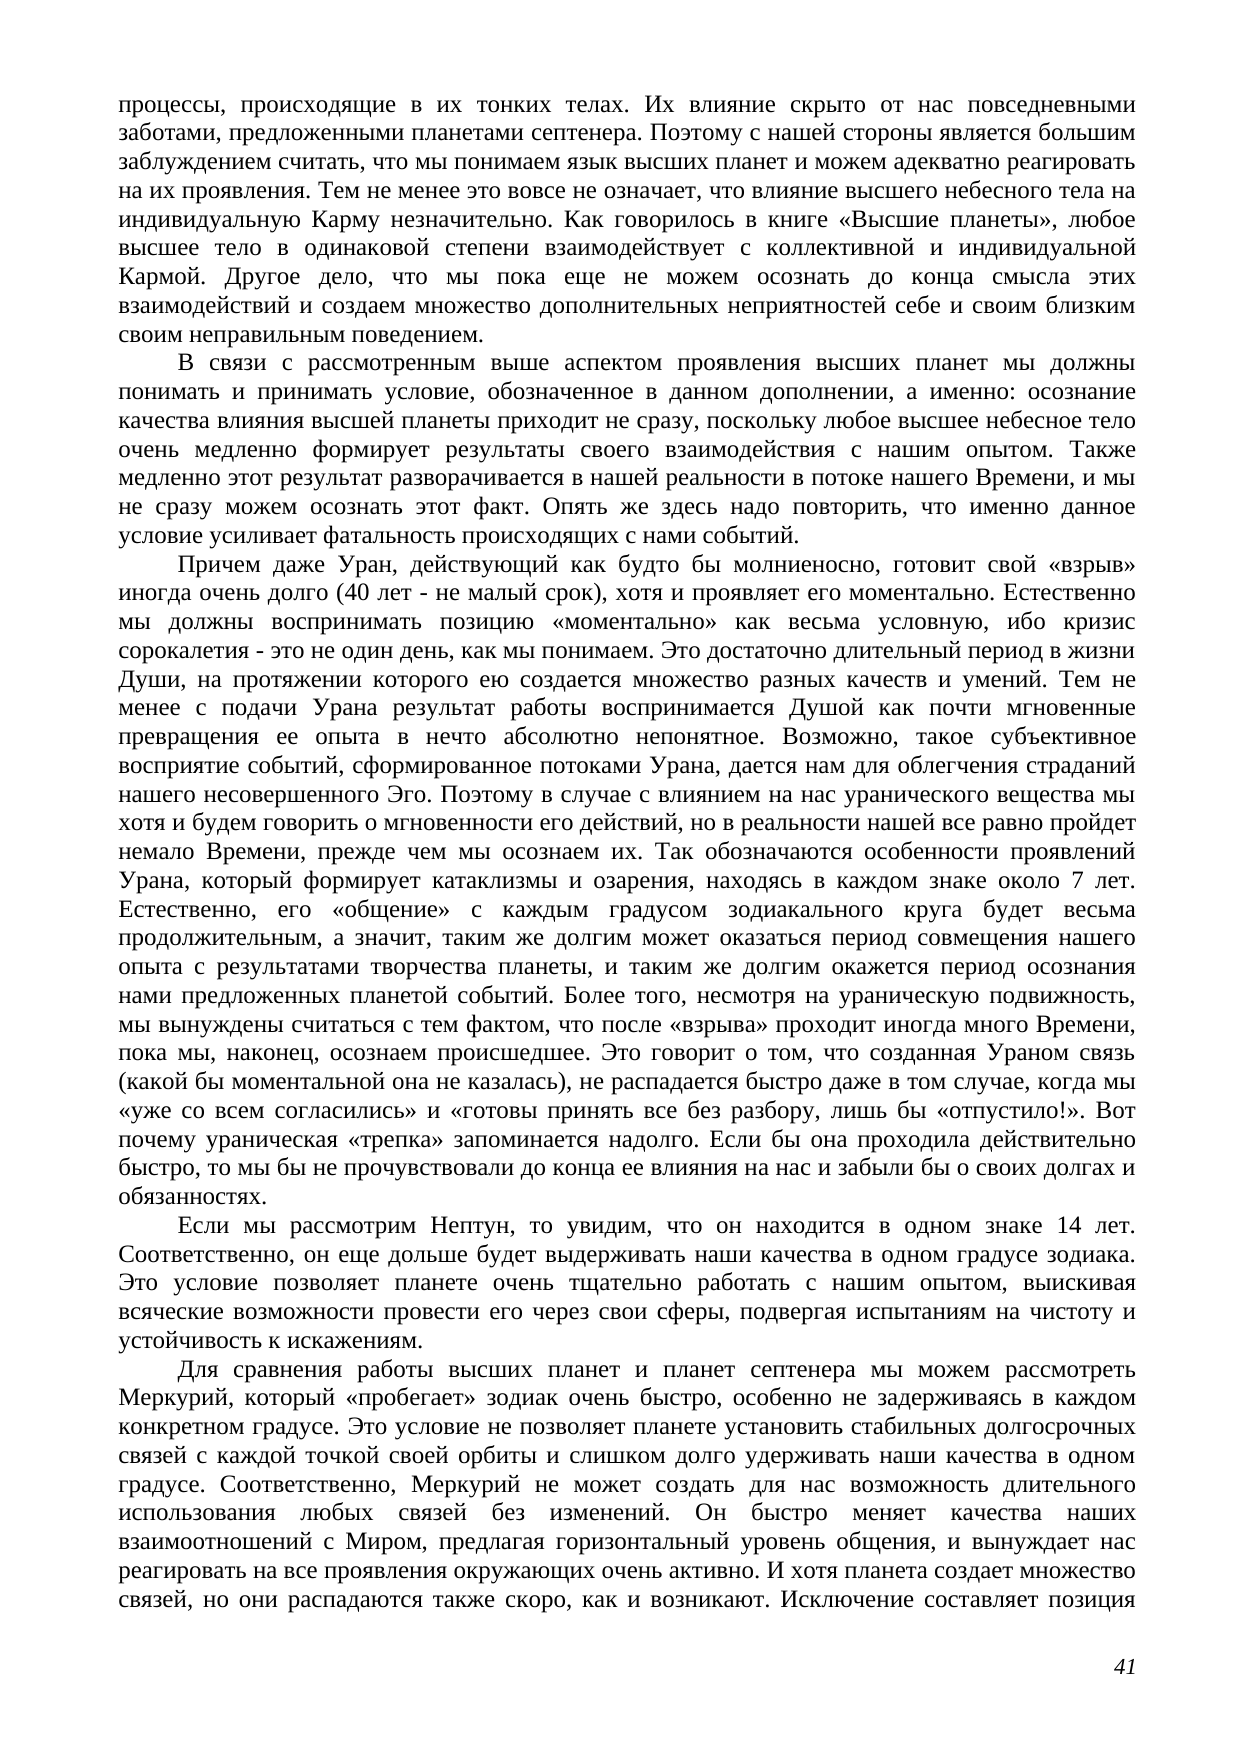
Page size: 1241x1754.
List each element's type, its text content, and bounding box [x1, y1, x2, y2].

text Причем даже Уран, действующий как будто бы молниеносно, готовит свой «взрыв» иногда очень долго (40 лет - не малый срок), хотя и проявляет его моментально. Естественно мы должны воспринимать позицию «моментально» как весьма условную, ибо кризис сорокалетия - это не один день, как мы понимаем. Это достаточно длительный период в жизни Души, на протяжении которого ею создается множество разных качеств и умений. Тем не менее с подачи Урана результат работы воспринимается Душой как почти мгновенные превращения ее опыта в нечто абсолютно непонятное. Возможно, такое субъективное восприятие событий, сформированное потоками Урана, дается нам для облегчения страданий нашего несовершенного Эго. Поэтому в случае с влиянием на нас уранического вещества мы хотя и будем говорить о мгновенности его действий, но в реальности нашей все равно пройдет немало Времени, прежде чем мы осознаем их. Так обозначаются особенности проявлений Урана, который формирует катаклизмы и озарения, находясь в каждом знаке около 7 лет. Естественно, его «общение» с каждым градусом зодиакального круга будет весьма продолжительным, а значит, таким же долгим может оказаться период совмещения нашего опыта с результатами творчества планеты, и таким же долгим окажется период осознания нами предложенных планетой событий. Более того, несмотря на ураническую подвижность, мы вынуждены считаться с тем фактом, что после «взрыва» проходит иногда много Времени, пока мы, наконец, осознаем происшедшее. Это говорит о том, что созданная Ураном связь (какой бы моментальной она не казалась), не распадается быстро даже в том случае, когда мы «уже со всем согласились» и «готовы принять все без разбору, лишь бы «отпустило!». Вот почему ураническая «трепка» запоминается надолго. Если бы она проходила действительно быстро, то мы бы не прочувствовали до конца ее влияния на нас и забыли бы о своих долгах и обязанностях. [118, 549, 1137, 1210]
text В связи с рассмотренным выше аспектом проявления высших планет мы должны понимать и принимать условие, обозначенное в данном дополнении, а именно: осознание качества влияния высшей планеты приходит не сразу, поскольку любое высшее небесное тело очень медленно формирует результаты своего взаимодействия с нашим опытом. Также медленно этот результат разворачивается в нашей реальности в потоке нашего Времени, и мы не сразу можем осознать этот факт. Опять же здесь надо повторить, что именно данное условие усиливает фатальность происходящих с нами событий. [118, 347, 1137, 549]
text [118, 89, 1137, 347]
text Если мы рассмотрим Нептун, то увидим, что он находится в одном знаке 14 лет. Соответственно, он еще дольше будет выдерживать наши качества в одном градусе зодиака. Это условие позволяет планете очень тщательно работать с нашим опытом, выискивая всяческие возможности провести его через свои сферы, подвергая испытаниям на чистоту и устойчивость к искажениям. [118, 1210, 1137, 1354]
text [118, 1354, 1137, 1612]
